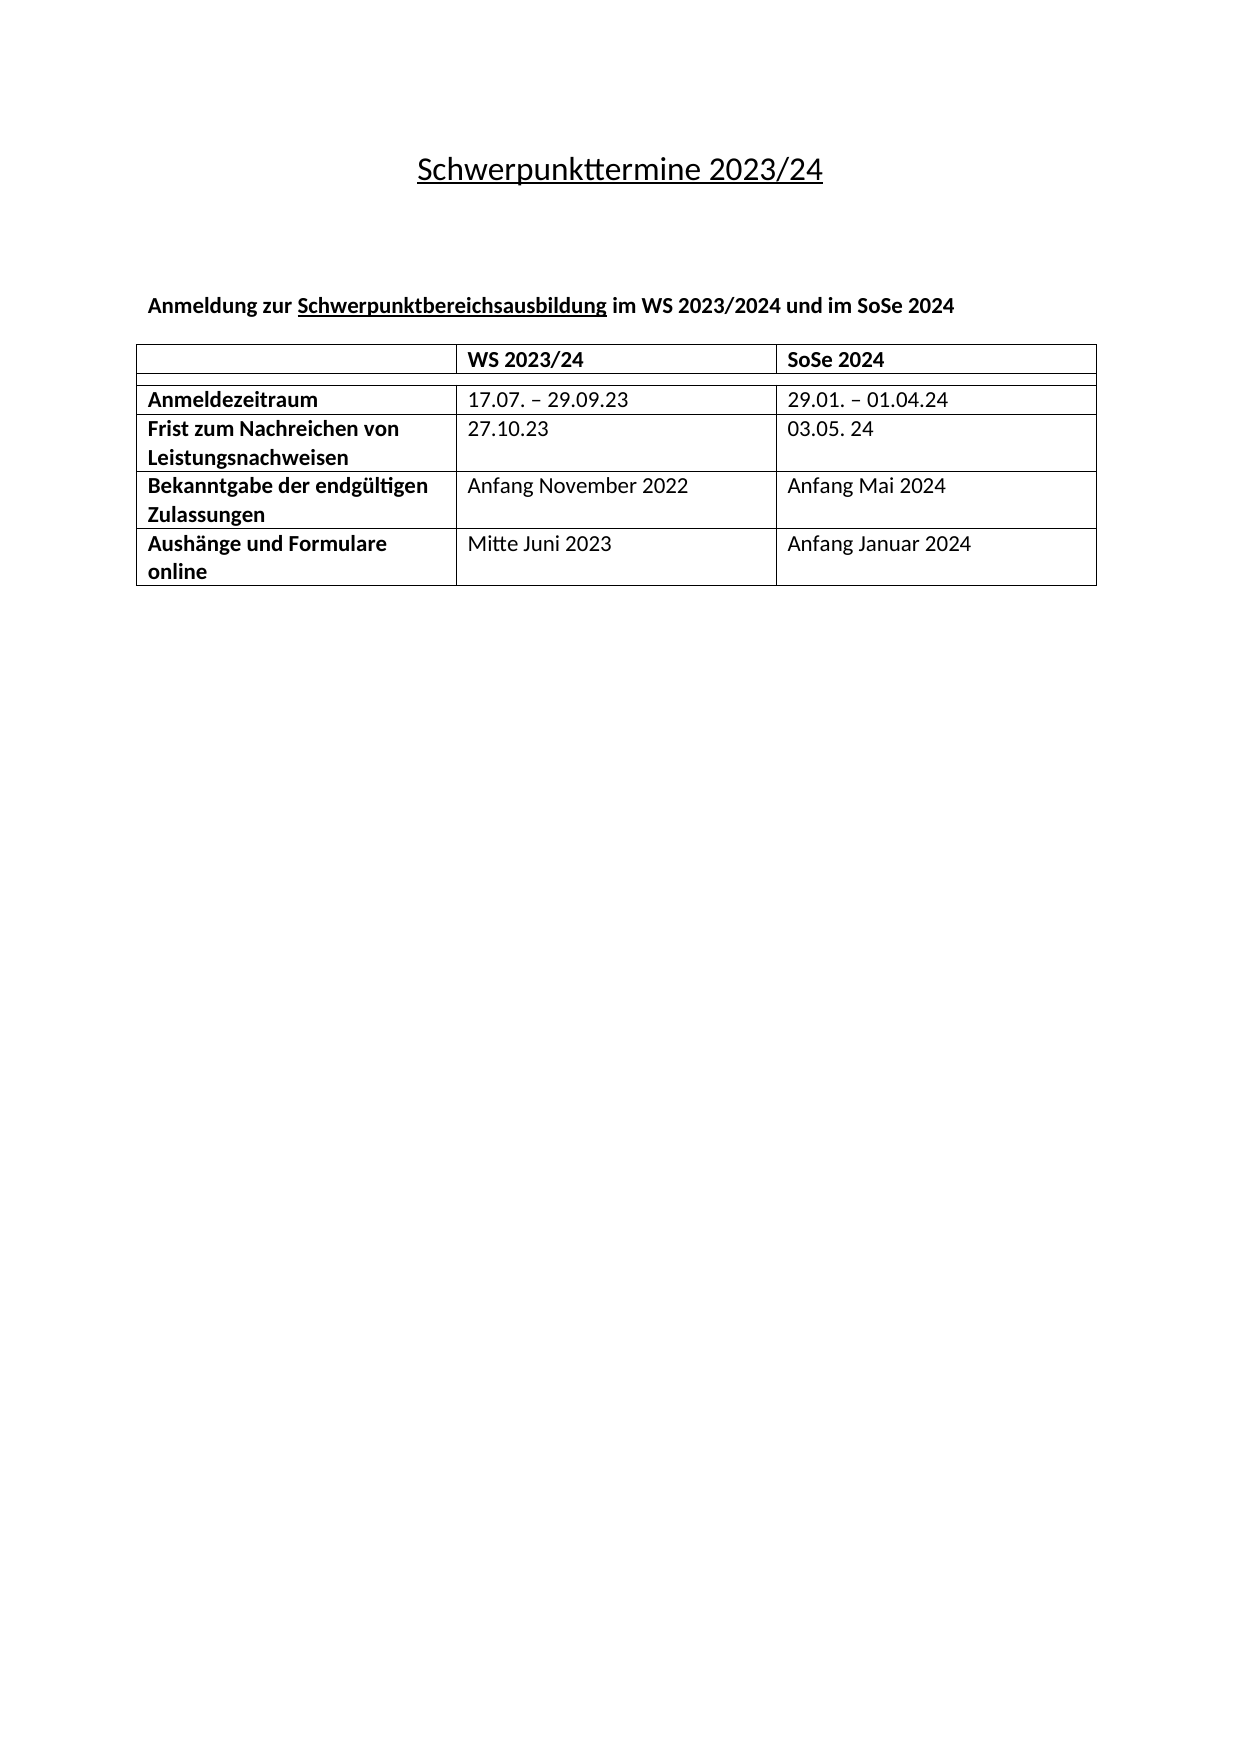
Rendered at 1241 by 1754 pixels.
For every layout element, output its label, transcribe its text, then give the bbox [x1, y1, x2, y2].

table_cell Aushänge und Formulare online [137, 529, 456, 585]
table_cell Frist zum Nachreichen von Leistungsnachweisen [137, 415, 456, 471]
table_cell 03.05. 24 [777, 415, 1096, 471]
table_header [137, 345, 456, 373]
table_cell 27.10.23 [457, 415, 776, 471]
table_cell Anfang November 2022 [457, 472, 776, 528]
table_cell [137, 374, 1096, 384]
text Schwerpunkttermine 2023/24 [148, 148, 1093, 188]
table_cell 29.01. – 01.04.24 [777, 386, 1096, 413]
table_cell Anmeldezeitraum [137, 386, 456, 413]
table_header SoSe 2024 [777, 345, 1096, 373]
table_cell Anfang Januar 2024 [777, 529, 1096, 585]
table_cell Anfang Mai 2024 [777, 472, 1096, 528]
table_header WS 2023/24 [457, 345, 776, 373]
table_cell Mitte Juni 2023 [457, 529, 776, 585]
text Anmeldung zur Schwerpunktbereichsausbildung im WS 2023/2024 und im SoSe 2024 [148, 291, 1093, 319]
table_cell Bekanntgabe der endgültigen Zulassungen [137, 472, 456, 528]
table_cell 17.07. – 29.09.23 [457, 386, 776, 413]
